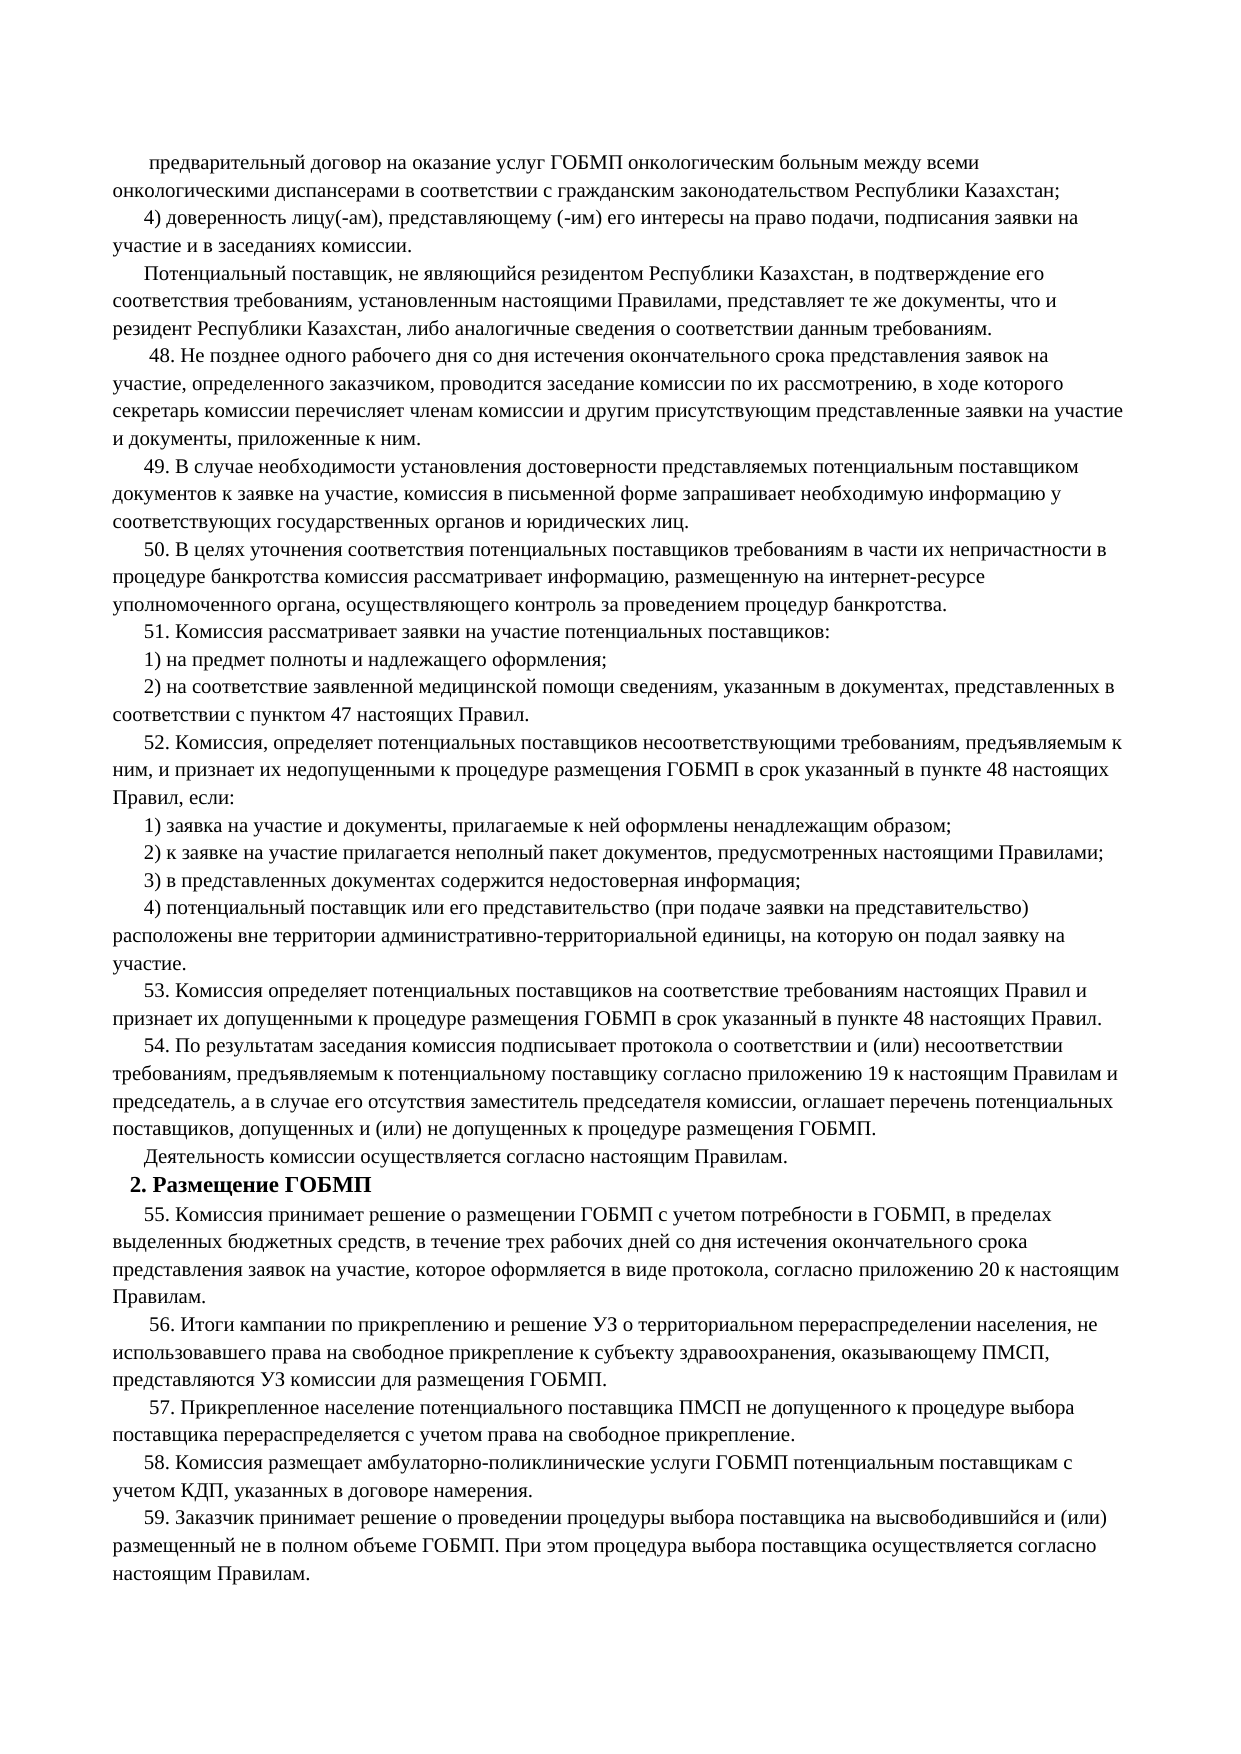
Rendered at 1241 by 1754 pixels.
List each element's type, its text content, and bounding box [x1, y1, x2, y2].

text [112, 150, 1128, 1168]
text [112, 1202, 1128, 1584]
text 2. Размещение ГОБМП [112, 1171, 1128, 1198]
